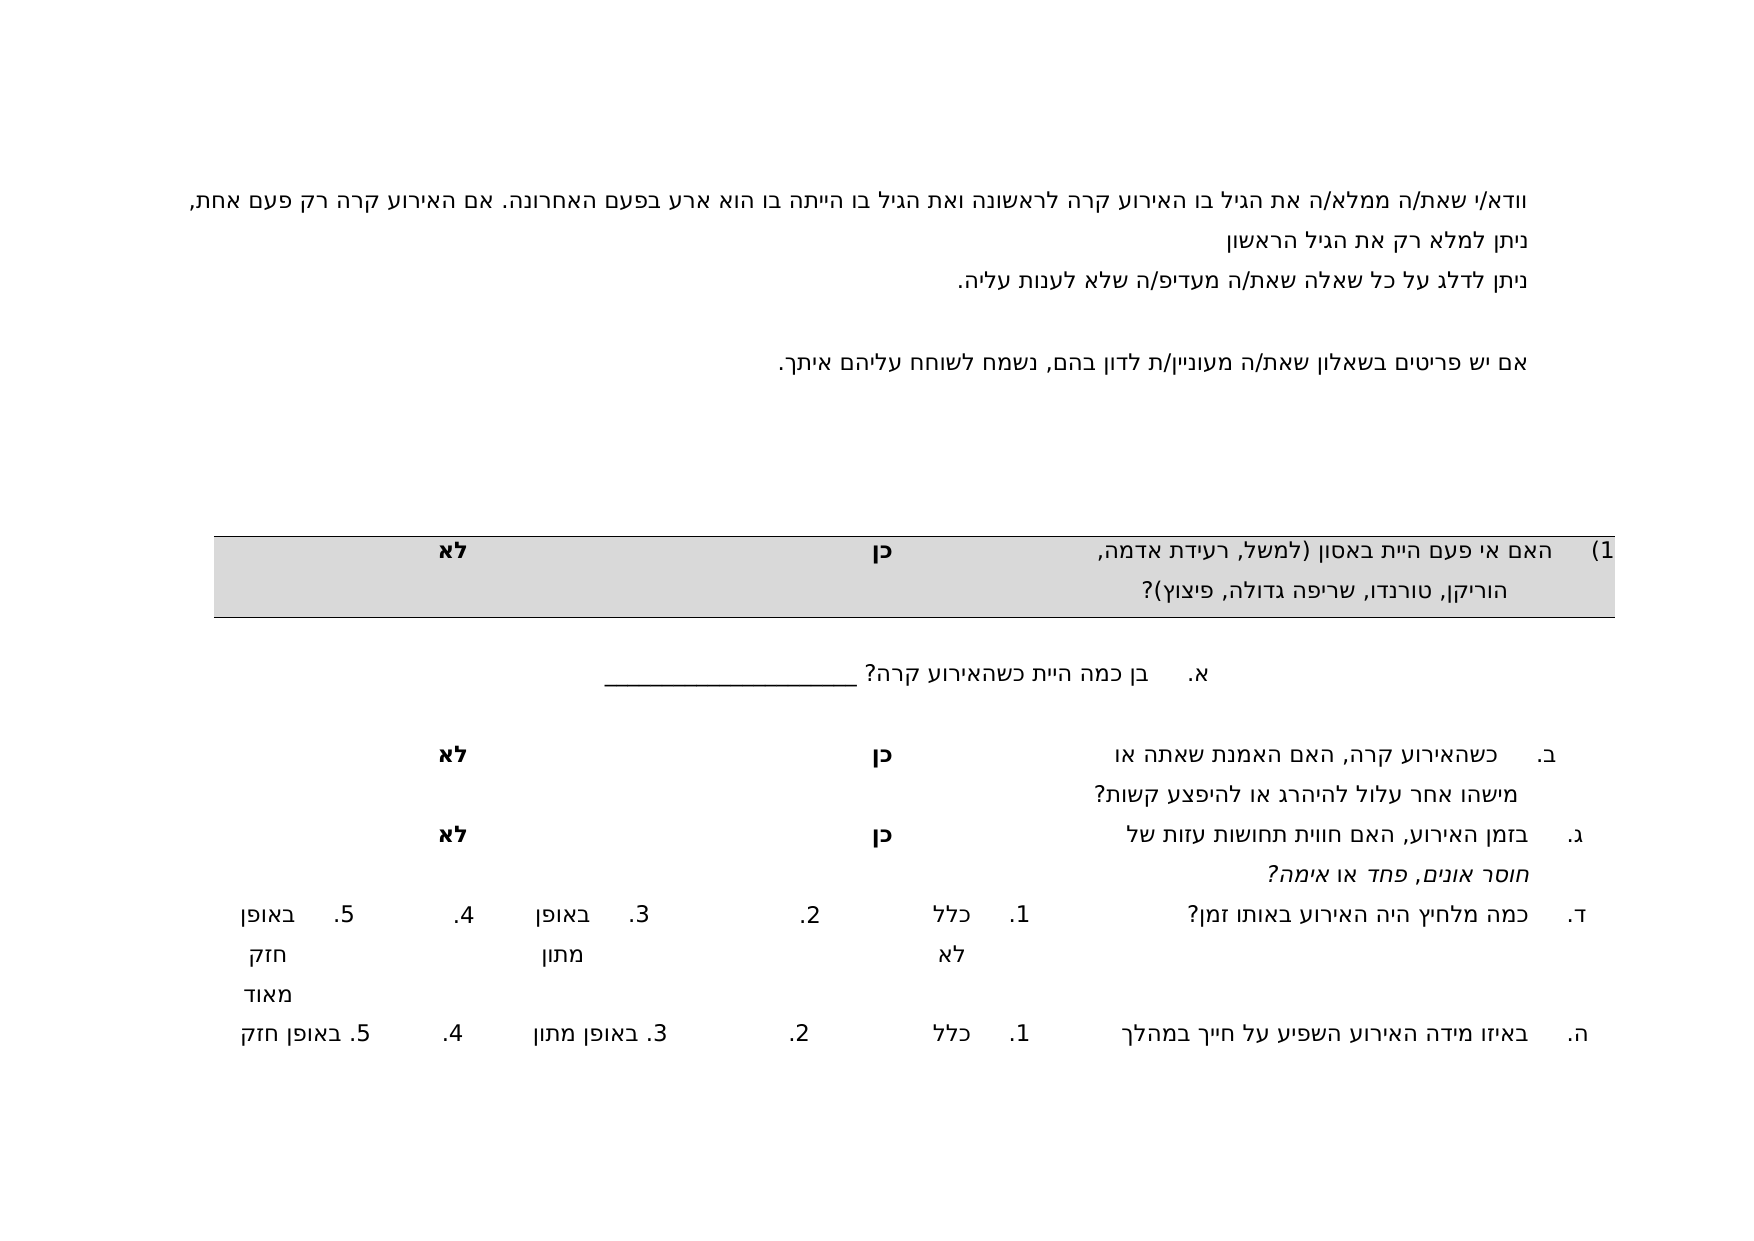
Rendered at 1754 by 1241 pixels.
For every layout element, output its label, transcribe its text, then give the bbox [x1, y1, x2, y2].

table_cell [397, 901, 508, 1021]
list אם יש פריטים בשאלון שאת/ה מעוניין/ת לדון בהם, נשמח לשוחח עליהם איתך. [150, 349, 1529, 376]
table_header כן [692, 537, 1072, 617]
table_cell 2. [692, 1021, 906, 1047]
table_cell בן כמה היית כשהאירוע קרה? ______________________ [214, 618, 1615, 741]
table_cell כלל לא [906, 1021, 1072, 1047]
table_cell 3. באופן מתון [509, 1021, 692, 1047]
table_cell באופן מתון [509, 901, 692, 1021]
table_cell כלל לא [906, 901, 1072, 1021]
table_header לא [214, 537, 692, 617]
table_cell [692, 901, 906, 1021]
list וודא/י שאת/ה ממלא/ה את הגיל בו האירוע קרה לראשונה ואת הגיל בו הייתה בו הוא ארע בפעם האחרונה. אם האירוע קרה רק פעם אחת, ניתן למלא רק את הגיל הראשון [150, 187, 1529, 254]
table_cell בזמן האירוע, האם חווית תחושות עזות של חוסר אונים, פחד או אימה? [1072, 821, 1615, 901]
table_cell כן [692, 821, 1072, 901]
table_cell 5. באופן חזק מאוד. [214, 1021, 397, 1047]
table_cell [1072, 1021, 1615, 1047]
table_cell כשהאירוע קרה, האם האמנת שאתה או מישהו אחר עלול להיהרג או להיפצע קשות? [1072, 741, 1615, 821]
table_cell 4. [397, 1021, 508, 1047]
list ניתן לדלג על כל שאלה שאת/ה מעדיפ/ה שלא לענות עליה. [150, 267, 1529, 294]
table_header האם אי פעם היית באסון (למשל, רעידת אדמה, הוריקן, טורנדו, שריפה גדולה, פיצוץ)? [1072, 537, 1615, 617]
table_cell כן [692, 741, 1072, 821]
table_cell כמה מלחיץ היה האירוע באותו זמן? [1072, 901, 1615, 1021]
table_cell לא [214, 741, 692, 821]
table_cell לא [214, 821, 692, 901]
table_cell באופן חזק מאוד [214, 901, 397, 1021]
